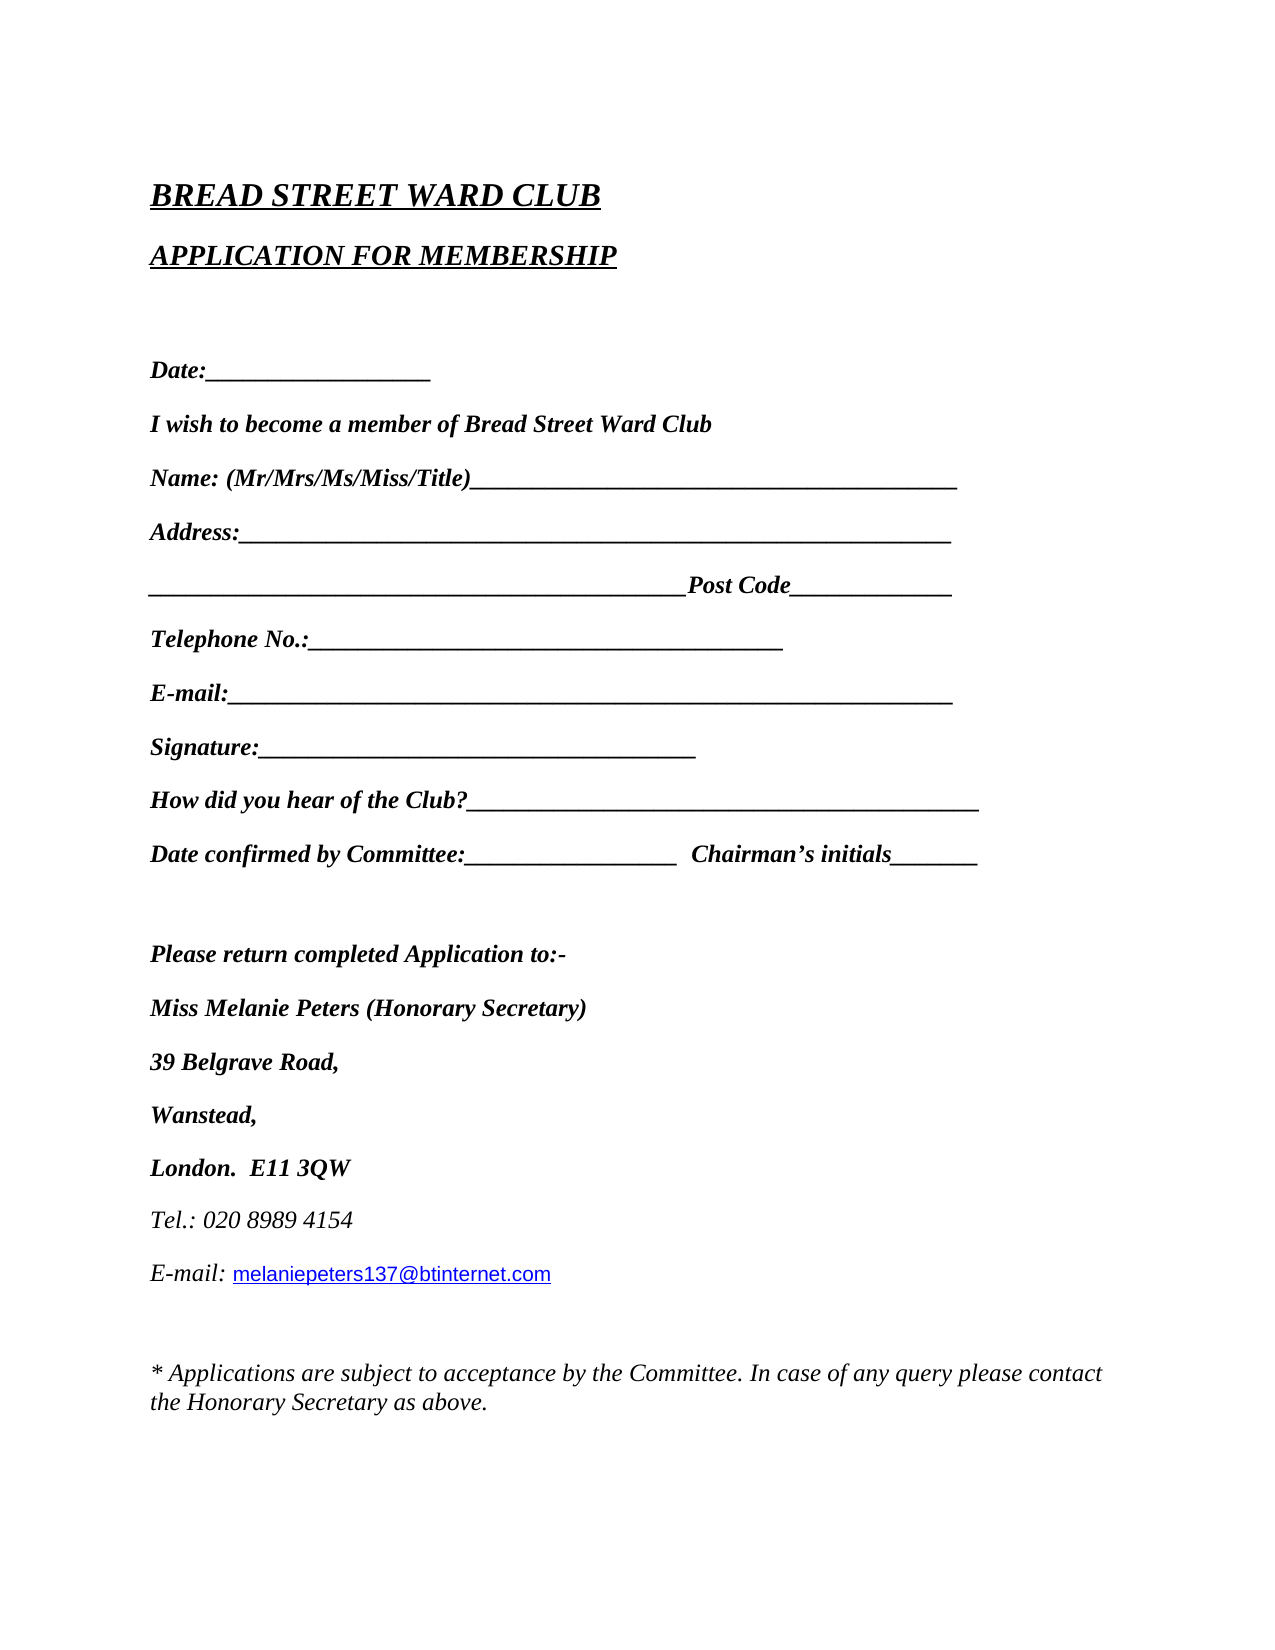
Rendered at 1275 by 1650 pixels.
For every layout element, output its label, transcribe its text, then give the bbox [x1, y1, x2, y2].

text ___________________________________________Post Code_____________ [150, 570, 1125, 599]
text I wish to become a member of Bread Street Ward Club [150, 409, 1125, 438]
text 39 Belgrave Road, [150, 1047, 1125, 1076]
text Telephone No.:______________________________________ [150, 624, 1125, 653]
text Tel.: 020 8989 4154 [150, 1205, 1125, 1234]
text London. E11 3QW [150, 1153, 1125, 1181]
text Wanstead, [150, 1100, 1125, 1128]
text Date confirmed by Committee:_________________ Chairman’s initials_______ [150, 839, 1125, 868]
text Name: (Mr/Mrs/Ms/Miss/Title)_______________________________________ [150, 463, 1125, 492]
text Miss Melanie Peters (Honorary Secretary) [150, 993, 1125, 1022]
text How did you hear of the Club?_________________________________________ [150, 785, 1125, 814]
text Date:__________________ [150, 355, 1125, 384]
text APPLICATION FOR MEMBERSHIP [150, 238, 1125, 272]
text Signature:___________________________________ [150, 732, 1125, 760]
text * Applications are subject to acceptance by the Committee. In case of any query please contact the Honorary Secretary as above. [150, 1358, 1125, 1416]
text Address:_________________________________________________________ [150, 517, 1125, 545]
text Please return completed Application to:- [150, 939, 1125, 968]
text E-mail: melaniepeters137@btinternet.com [150, 1258, 1125, 1287]
text E-mail:__________________________________________________________ [150, 678, 1125, 707]
text BREAD STREET WARD CLUB [150, 175, 1125, 213]
